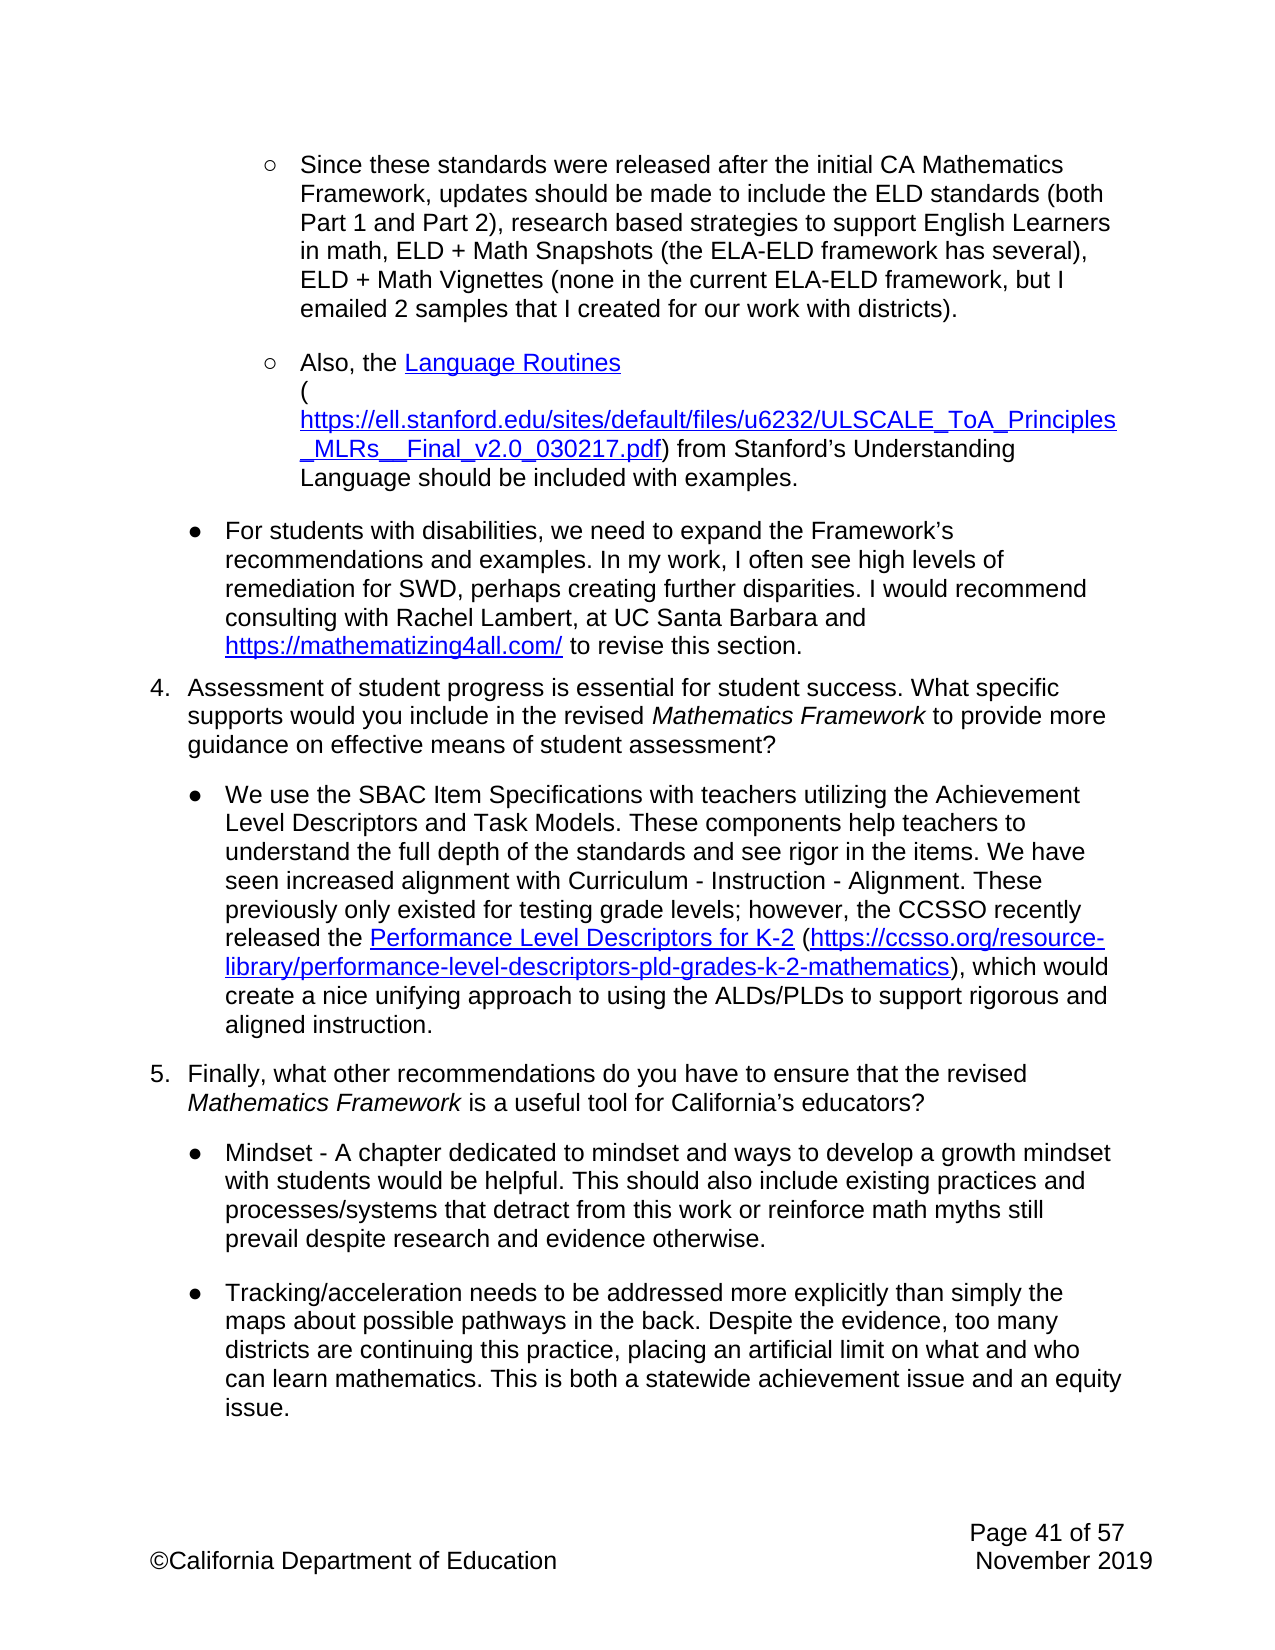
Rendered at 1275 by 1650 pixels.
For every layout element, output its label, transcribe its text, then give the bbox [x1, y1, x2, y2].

list For students with disabilities, we need to expand the Framework’s recommendations and examples. In my work, I often see high levels of remediation for SWD, perhaps creating further disparities. I would recommend consulting with Rachel Lambert, at UC Santa Barbara and https://mathematizing4all.com/ to revise this section. [187, 516, 1125, 660]
list We use the SBAC Item Specifications with teachers utilizing the Achievement Level Descriptors and Task Models. These components help teachers to understand the full depth of the standards and see rigor in the items. We have seen increased alignment with Curriculum - Instruction - Alignment. These previously only existed for testing grade levels; however, the CCSSO recently released the Performance Level Descriptors for K-2 (https://ccsso.org/resource-library/performance-level-descriptors-pld-grades-k-2-mathematics), which would create a nice unifying approach to using the ALDs/PLDs to support rigorous and aligned instruction. [187, 779, 1125, 1038]
list Mindset - A chapter dedicated to mindset and ways to develop a growth mindset with students would be helpful. This should also include existing practices and processes/systems that detract from this work or reinforce math myths still prevail despite research and evidence otherwise. [187, 1137, 1125, 1252]
list Since these standards were released after the initial CA Mathematics Framework, updates should be made to include the ELD standards (both Part 1 and Part 2), research based strategies to support English Learners in math, ELD + Math Snapshots (the ELA-ELD framework has several), ELD + Math Vignettes (none in the current ELA-ELD framework, but I emailed 2 samples that I created for our work with districts). [262, 150, 1125, 322]
list Also, the Language Routines (https://ell.stanford.edu/sites/default/files/u6232/ULSCALE_ToA_Principles_MLRs__Final_v2.0_030217.pdf) from Stanford’s Understanding Language should be included with examples. [262, 347, 1125, 491]
list Assessment of student progress is essential for student success. What specific supports would you include in the revised Mathematics Framework to provide more guidance on effective means of student assessment? [150, 672, 1125, 759]
list Tracking/acceleration needs to be addressed more explicitly than simply the maps about possible pathways in the back. Despite the evidence, too many districts are continuing this practice, placing an artificial limit on what and who can learn mathematics. This is both a statewide achievement issue and an equity issue. [187, 1277, 1125, 1421]
list Finally, what other recommendations do you have to ensure that the revised Mathematics Framework is a useful tool for California’s educators? [150, 1059, 1125, 1117]
